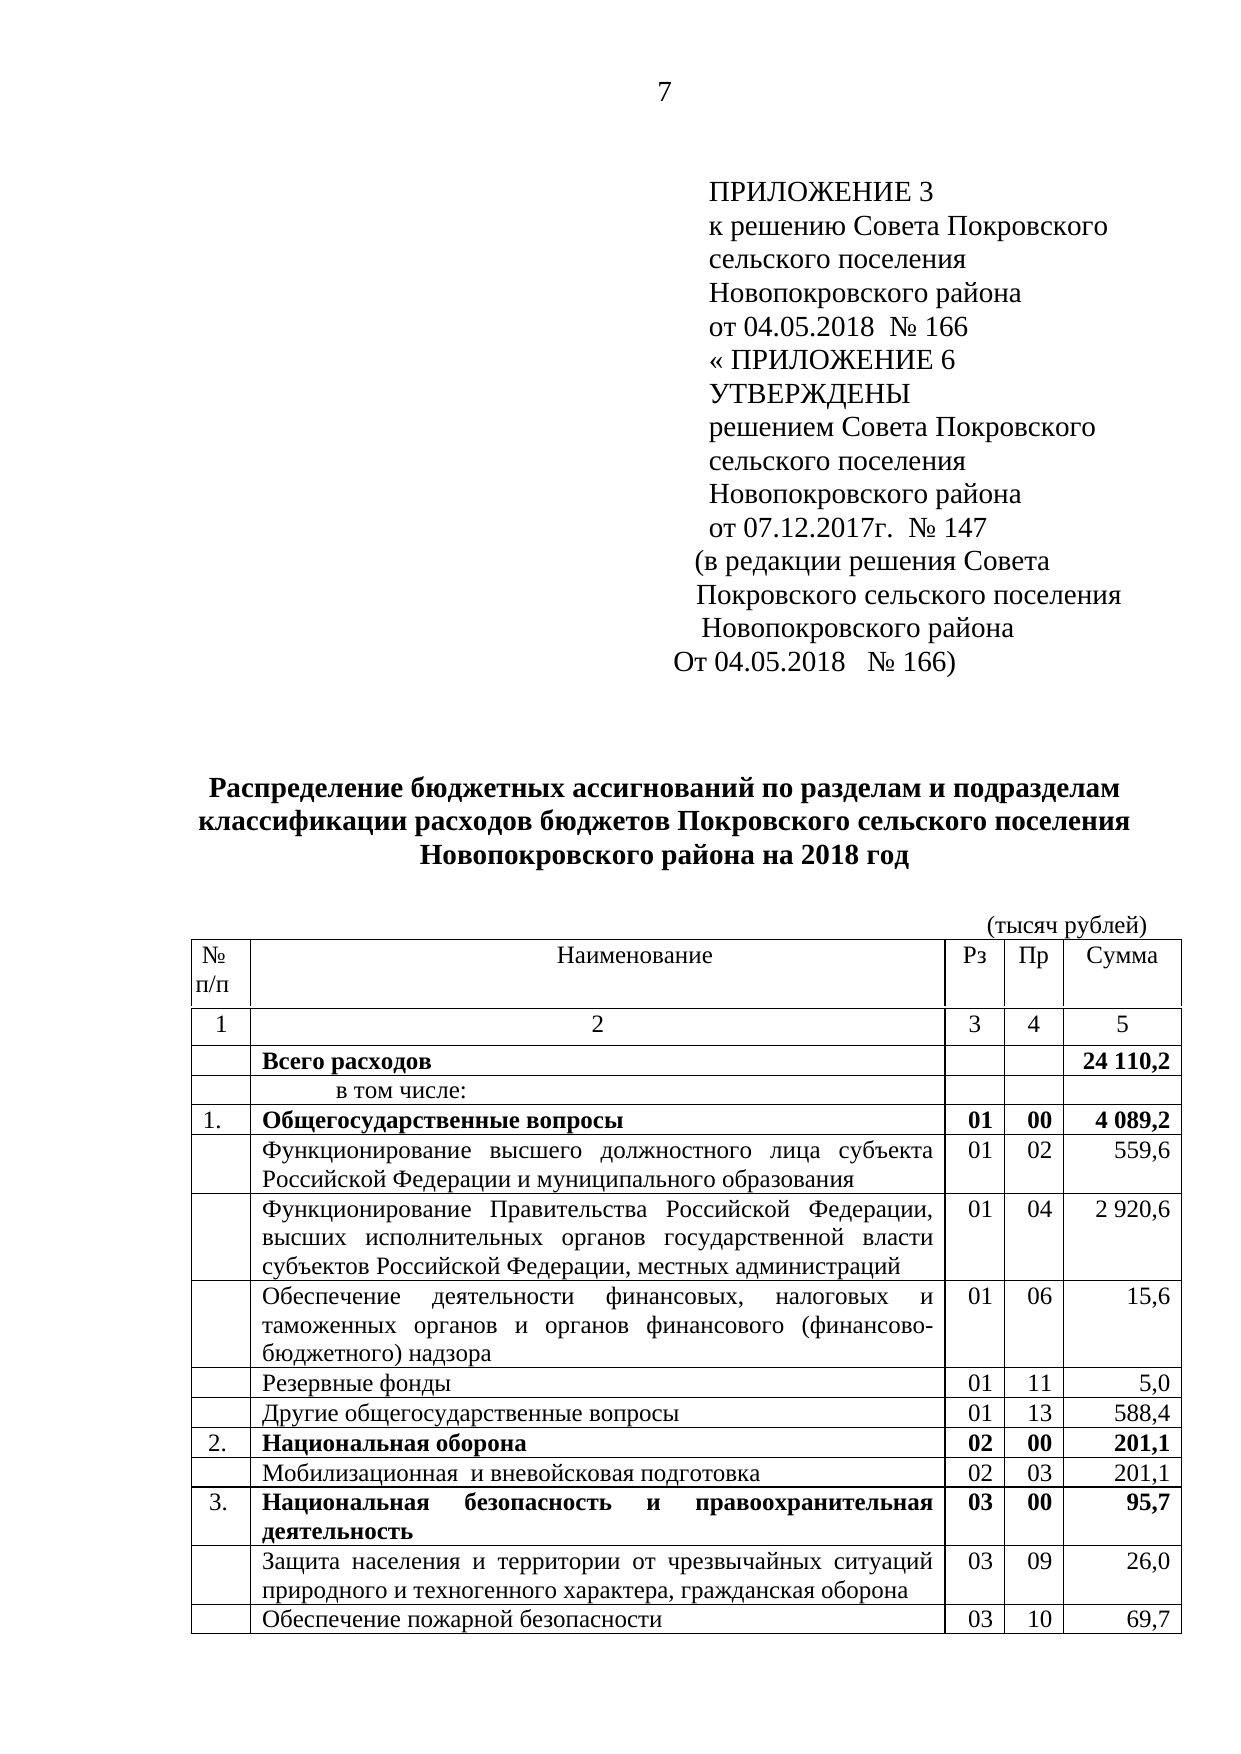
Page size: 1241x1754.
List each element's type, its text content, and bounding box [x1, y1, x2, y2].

table_cell [192, 1076, 250, 1104]
table_header Рз [946, 940, 1004, 1006]
table_header 3 [946, 1009, 1004, 1045]
table_cell 201,1 [1064, 1428, 1181, 1457]
table_cell 01 [946, 1105, 1004, 1134]
table_cell [192, 1398, 250, 1427]
table_cell 06 [1005, 1281, 1063, 1367]
table_cell 01 [946, 1368, 1004, 1397]
text От 04.05.2018 № 166) [177, 644, 1152, 678]
table_cell 5,0 [1064, 1368, 1181, 1397]
text решением Совета Покровского [665, 409, 1152, 443]
table_cell 2 920,6 [1064, 1194, 1181, 1280]
table_cell 11 [1005, 1368, 1063, 1397]
table_cell 00 [1005, 1488, 1063, 1545]
table_header 2 [251, 1009, 944, 1045]
table_cell в том числе: [251, 1076, 944, 1104]
table_cell 69,7 [1064, 1605, 1181, 1633]
table_cell [192, 1281, 250, 1367]
table_cell 4 089,2 [1064, 1105, 1181, 1134]
table_cell 26,0 [1064, 1546, 1181, 1603]
table_cell 03 [946, 1605, 1004, 1633]
text от 04.05.2018 № 166 [177, 309, 1152, 342]
table_cell [192, 1046, 250, 1074]
table_cell Национальная безопасность и правоохранительная деятельность [251, 1488, 944, 1545]
table_header 4 [1005, 1009, 1063, 1045]
text ПРИЛОЖЕНИЕ 3 [177, 174, 1152, 208]
table_header № п/п [192, 940, 250, 1006]
table_cell 09 [1005, 1546, 1063, 1603]
table_cell 588,4 [1064, 1398, 1181, 1427]
table_cell Обеспечение пожарной безопасности [251, 1605, 944, 1633]
table_cell 00 [1005, 1428, 1063, 1457]
subtitle Распределение бюджетных ассигнований по разделам и подразделам классификации расходов бюджетов Покровского сельского поселения Новопокровского района на 2018 год [177, 770, 1152, 870]
table_cell Обеспечение деятельности финансовых, налоговых и таможенных органов и органов финансового (финансово-бюджетного) надзора [251, 1281, 944, 1367]
table_cell 02 [946, 1458, 1004, 1486]
table_cell [1005, 1076, 1063, 1104]
table_cell 03 [1005, 1458, 1063, 1486]
table_cell [1005, 1046, 1063, 1074]
text « ПРИЛОЖЕНИЕ 6 [177, 342, 1152, 376]
table_cell Всего расходов [251, 1046, 944, 1074]
table_cell Другие общегосударственные вопросы [251, 1398, 944, 1427]
table_cell 04 [1005, 1194, 1063, 1280]
table_cell [1064, 1076, 1181, 1104]
table_cell [946, 1076, 1004, 1104]
text (в редакции решения Совета [177, 543, 1152, 577]
table_cell Функционирование высшего должностного лица субъекта Российской Федерации и муниципального образования [251, 1135, 944, 1193]
table_cell Национальная оборона [251, 1428, 944, 1457]
table_header Сумма [1064, 940, 1181, 1006]
table_cell 15,6 [1064, 1281, 1181, 1367]
table_cell [946, 1046, 1004, 1074]
table_cell [192, 1458, 250, 1486]
table_cell [192, 1368, 250, 1397]
table_cell 01 [946, 1281, 1004, 1367]
table_cell 03 [946, 1546, 1004, 1603]
table_cell [192, 1546, 250, 1603]
table_cell 02 [1005, 1135, 1063, 1193]
table_cell [192, 1135, 250, 1193]
text сельского поселения [665, 443, 1152, 476]
text к решению Совета Покровского [177, 208, 1152, 242]
text Новопокровского района [177, 611, 1152, 644]
table_cell 13 [1005, 1398, 1063, 1427]
table_cell Функционирование Правительства Российской Федерации, высших исполнительных органов государственной власти субъектов Российской Федерации, местных администраций [251, 1194, 944, 1280]
table_cell Мобилизационная и вневойсковая подготовка [251, 1458, 944, 1486]
table_cell 1. [192, 1105, 250, 1134]
text Новопокровского района [177, 275, 1152, 309]
table_cell 559,6 [1064, 1135, 1181, 1193]
table_cell 2. [192, 1428, 250, 1457]
text Новопокровского района [665, 476, 1152, 510]
table_header Пр [1005, 940, 1063, 1006]
table_cell Защита населения и территории от чрезвычайных ситуаций природного и техногенного характера, гражданская оборона [251, 1546, 944, 1603]
text сельского поселения [177, 242, 1152, 275]
table_cell 01 [946, 1398, 1004, 1427]
table_header 5 [1064, 1009, 1181, 1045]
table_cell 03 [946, 1488, 1004, 1545]
table_cell 201,1 [1064, 1458, 1181, 1486]
table_cell 10 [1005, 1605, 1063, 1633]
table_header Наименование [251, 940, 944, 1006]
table_cell Резервные фонды [251, 1368, 944, 1397]
table_cell 01 [946, 1194, 1004, 1280]
table_cell [192, 1605, 250, 1633]
table_cell 24 110,2 [1064, 1046, 1181, 1074]
table_cell 02 [946, 1428, 1004, 1457]
table_header 1 [192, 1009, 250, 1045]
table_cell 01 [946, 1135, 1004, 1193]
table_cell 00 [1005, 1105, 1063, 1134]
text (тысяч рублей) [177, 910, 1152, 939]
text Покровского сельского поселения [177, 577, 1152, 611]
text УТВЕРЖДЕНЫ [665, 376, 1152, 409]
table_cell [192, 1194, 250, 1280]
table_cell 3. [192, 1488, 250, 1545]
table_cell 95,7 [1064, 1488, 1181, 1545]
table_cell Общегосударственные вопросы [251, 1105, 944, 1134]
text от 07.12.2017г. № 147 [665, 510, 1152, 543]
